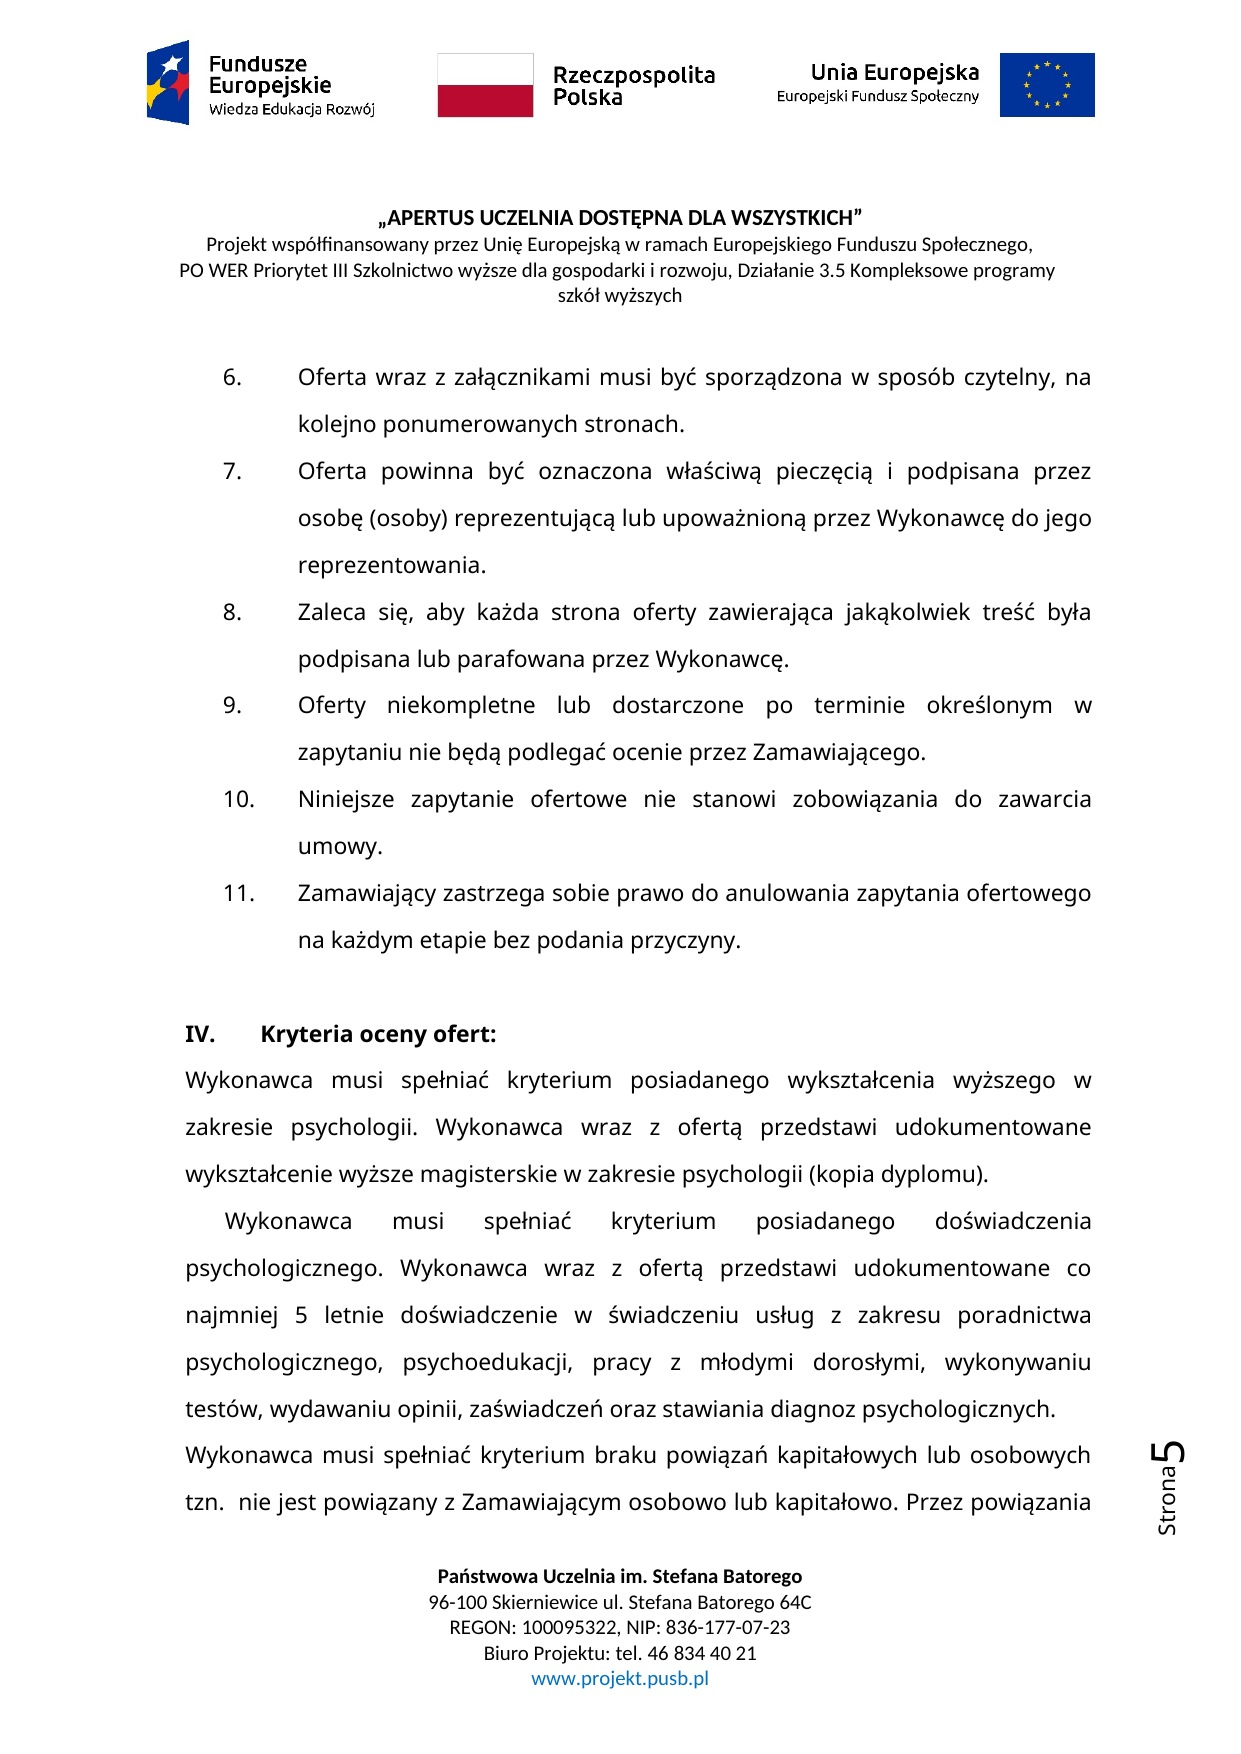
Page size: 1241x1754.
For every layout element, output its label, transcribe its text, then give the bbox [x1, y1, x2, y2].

list Oferta powinna być oznaczona właściwą pieczęcią i podpisana przez osobę (osoby) reprezentującą lub upoważnioną przez Wykonawcę do jego reprezentowania. [223, 455, 1093, 580]
text Wykonawca musi spełniać kryterium posiadanego doświadczenia psychologicznego. Wykonawca wraz z ofertą przedstawi udokumentowane co najmniej 5 letnie doświadczenie w świadczeniu usług z zakresu poradnictwa psychologicznego, psychoedukacji, pracy z młodymi dorosłymi, wykonywaniu testów, wydawaniu opinii, zaświadczeń oraz stawiania diagnoz psychologicznych. [185, 1205, 1093, 1424]
list Zaleca się, aby każda strona oferty zawierająca jakąkolwiek treść była podpisana lub parafowana przez Wykonawcę. [223, 596, 1093, 674]
list Zamawiający zastrzega sobie prawo do anulowania zapytania ofertowego na każdym etapie bez podania przyczyny. [223, 877, 1093, 955]
list Oferta wraz z załącznikami musi być sporządzona w sposób czytelny, na kolejno ponumerowanych stronach. [223, 361, 1093, 439]
list Oferty niekompletne lub dostarczone po terminie określonym w zapytaniu nie będą podlegać ocenie przez Zamawiającego. [223, 689, 1093, 767]
list Kryteria oceny ofert: [185, 1017, 1093, 1049]
list Niniejsze zapytanie ofertowe nie stanowi zobowiązania do zawarcia umowy. [223, 783, 1093, 861]
picture [125, 18, 1116, 146]
text Wykonawca musi spełniać kryterium posiadanego wykształcenia wyższego w zakresie psychologii. Wykonawca wraz z ofertą przedstawi udokumentowane wykształcenie wyższe magisterskie w zakresie psychologii (kopia dyplomu). [185, 1064, 1093, 1189]
